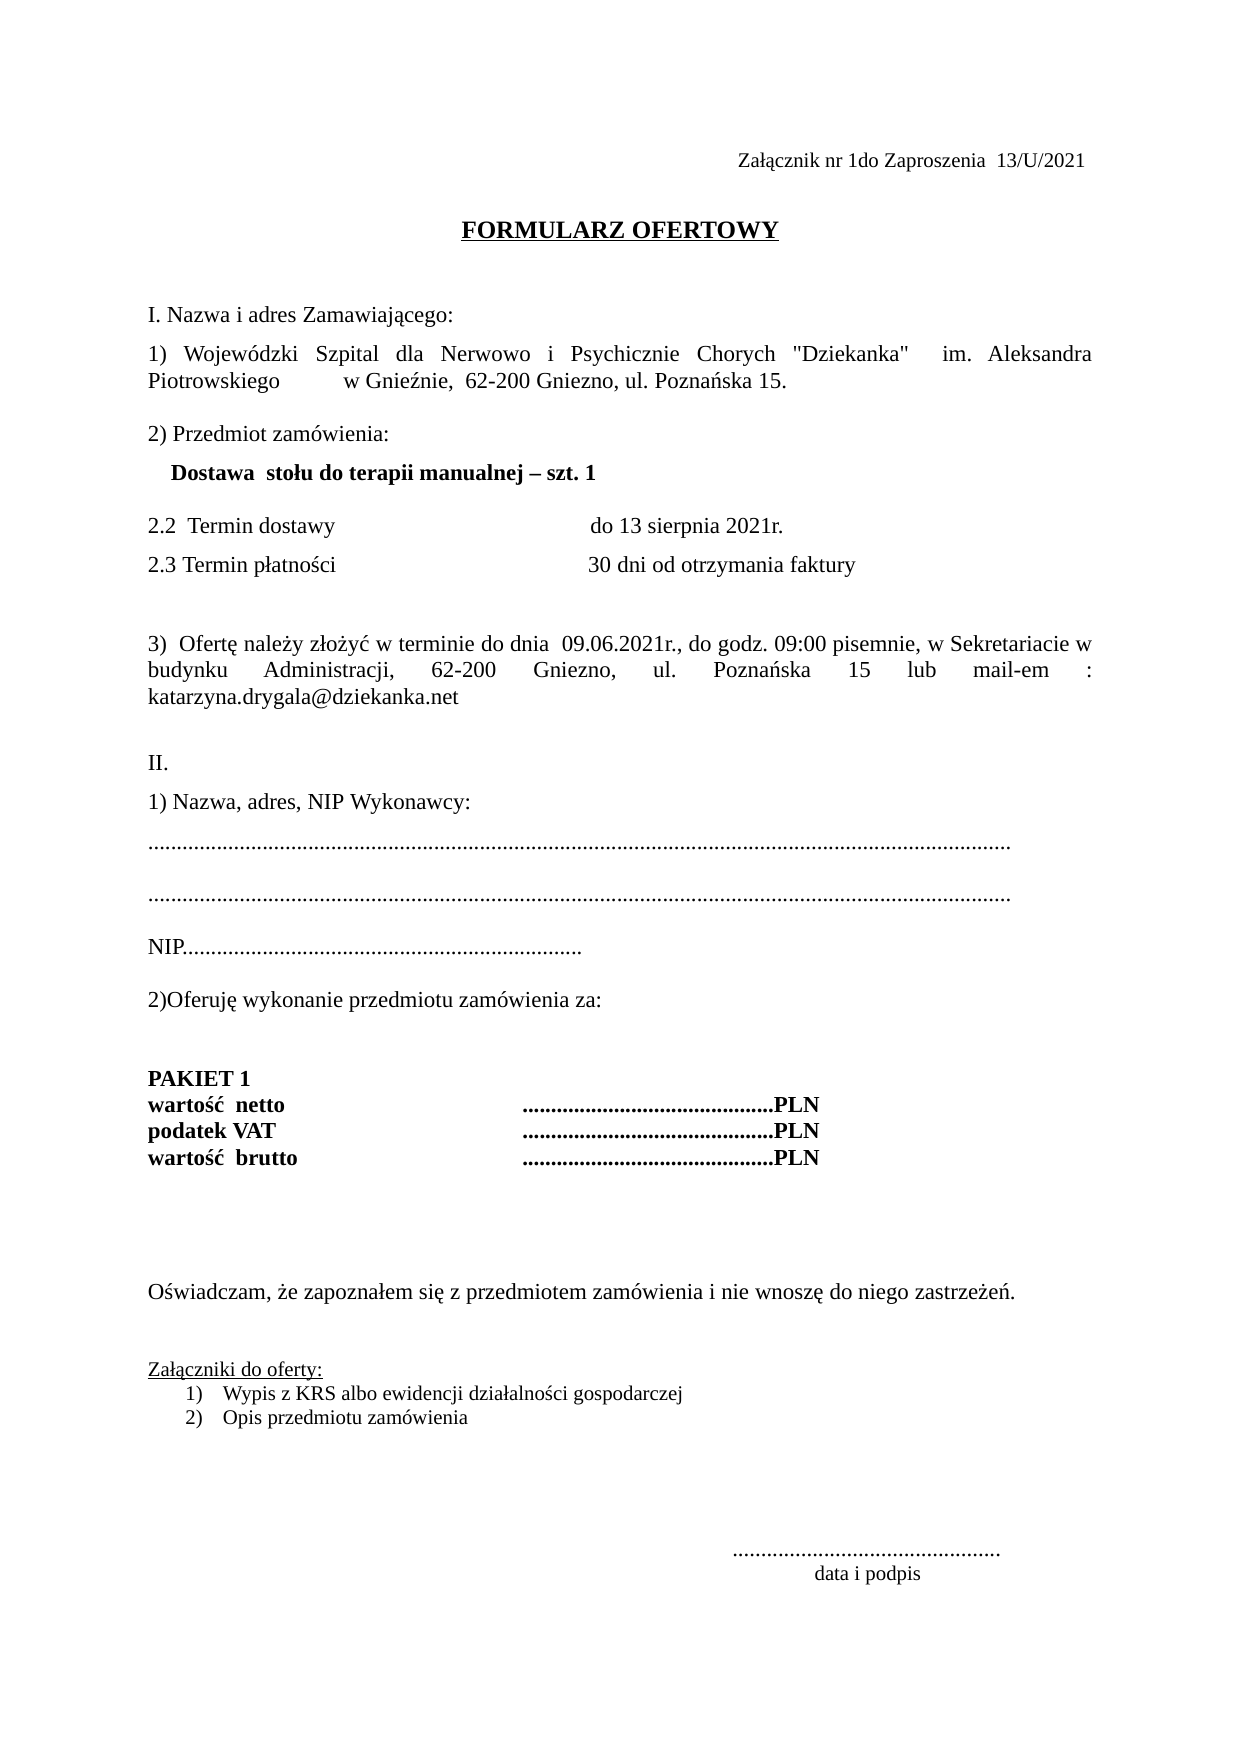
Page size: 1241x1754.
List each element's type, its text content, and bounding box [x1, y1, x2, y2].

text PAKIET 1 [148, 1065, 1093, 1091]
text 2) Przedmiot zamówienia: [148, 419, 1093, 446]
text 2.3 Termin płatności 30 dni od otrzymania faktury [148, 551, 1093, 578]
text wartość netto ............................................PLN [148, 1091, 1093, 1118]
text ............................................... [148, 1535, 1093, 1561]
text Dostawa stołu do terapii manualnej – szt. 1 [148, 459, 1093, 485]
list Wypis z KRS albo ewidencji działalności gospodarczej [185, 1381, 1093, 1405]
text II. [148, 749, 1093, 775]
text NIP...................................................................... [148, 933, 1093, 959]
text podatek VAT ............................................PLN [148, 1118, 1093, 1144]
text Oświadczam, że zapoznałem się z przedmiotem zamówienia i nie wnoszę do niego zastrzeżeń. [148, 1278, 1093, 1304]
text wartość brutto ............................................PLN [148, 1144, 1093, 1170]
text I. Nazwa i adres Zamawiającego: [148, 301, 1093, 327]
text ....................................................................................................................................................... [148, 880, 1093, 907]
text data i podpis [148, 1561, 1093, 1585]
text 1) Wojewódzki Szpital dla Nerwowo i Psychicznie Chorych "Dziekanka" im. Aleksandra Piotrowskiego w Gnieźnie, 62-200 Gniezno, ul. Poznańska 15. [148, 341, 1093, 393]
text 2)Oferuję wykonanie przedmiotu zamówienia za: [148, 986, 1093, 1012]
text Załącznik nr 1do Zaproszenia 13/U/2021 [664, 148, 1093, 172]
text FORMULARZ OFERTOWY [148, 215, 1093, 243]
text 1) Nazwa, adres, NIP Wykonawcy: [148, 788, 1093, 814]
text Załączniki do oferty: [148, 1357, 1093, 1381]
text 2.2 Termin dostawy do 13 sierpnia 2021r. [148, 512, 1093, 538]
list Opis przedmiotu zamówienia [185, 1405, 1093, 1429]
text 3) Ofertę należy złożyć w terminie do dnia 09.06.2021r., do godz. 09:00 pisemnie, w Sekretariacie w budynku Administracji, 62-200 Gniezno, ul. Poznańska 15 lub mail-em : katarzyna.drygala@dziekanka.net [148, 630, 1093, 709]
text ....................................................................................................................................................... [148, 828, 1093, 854]
